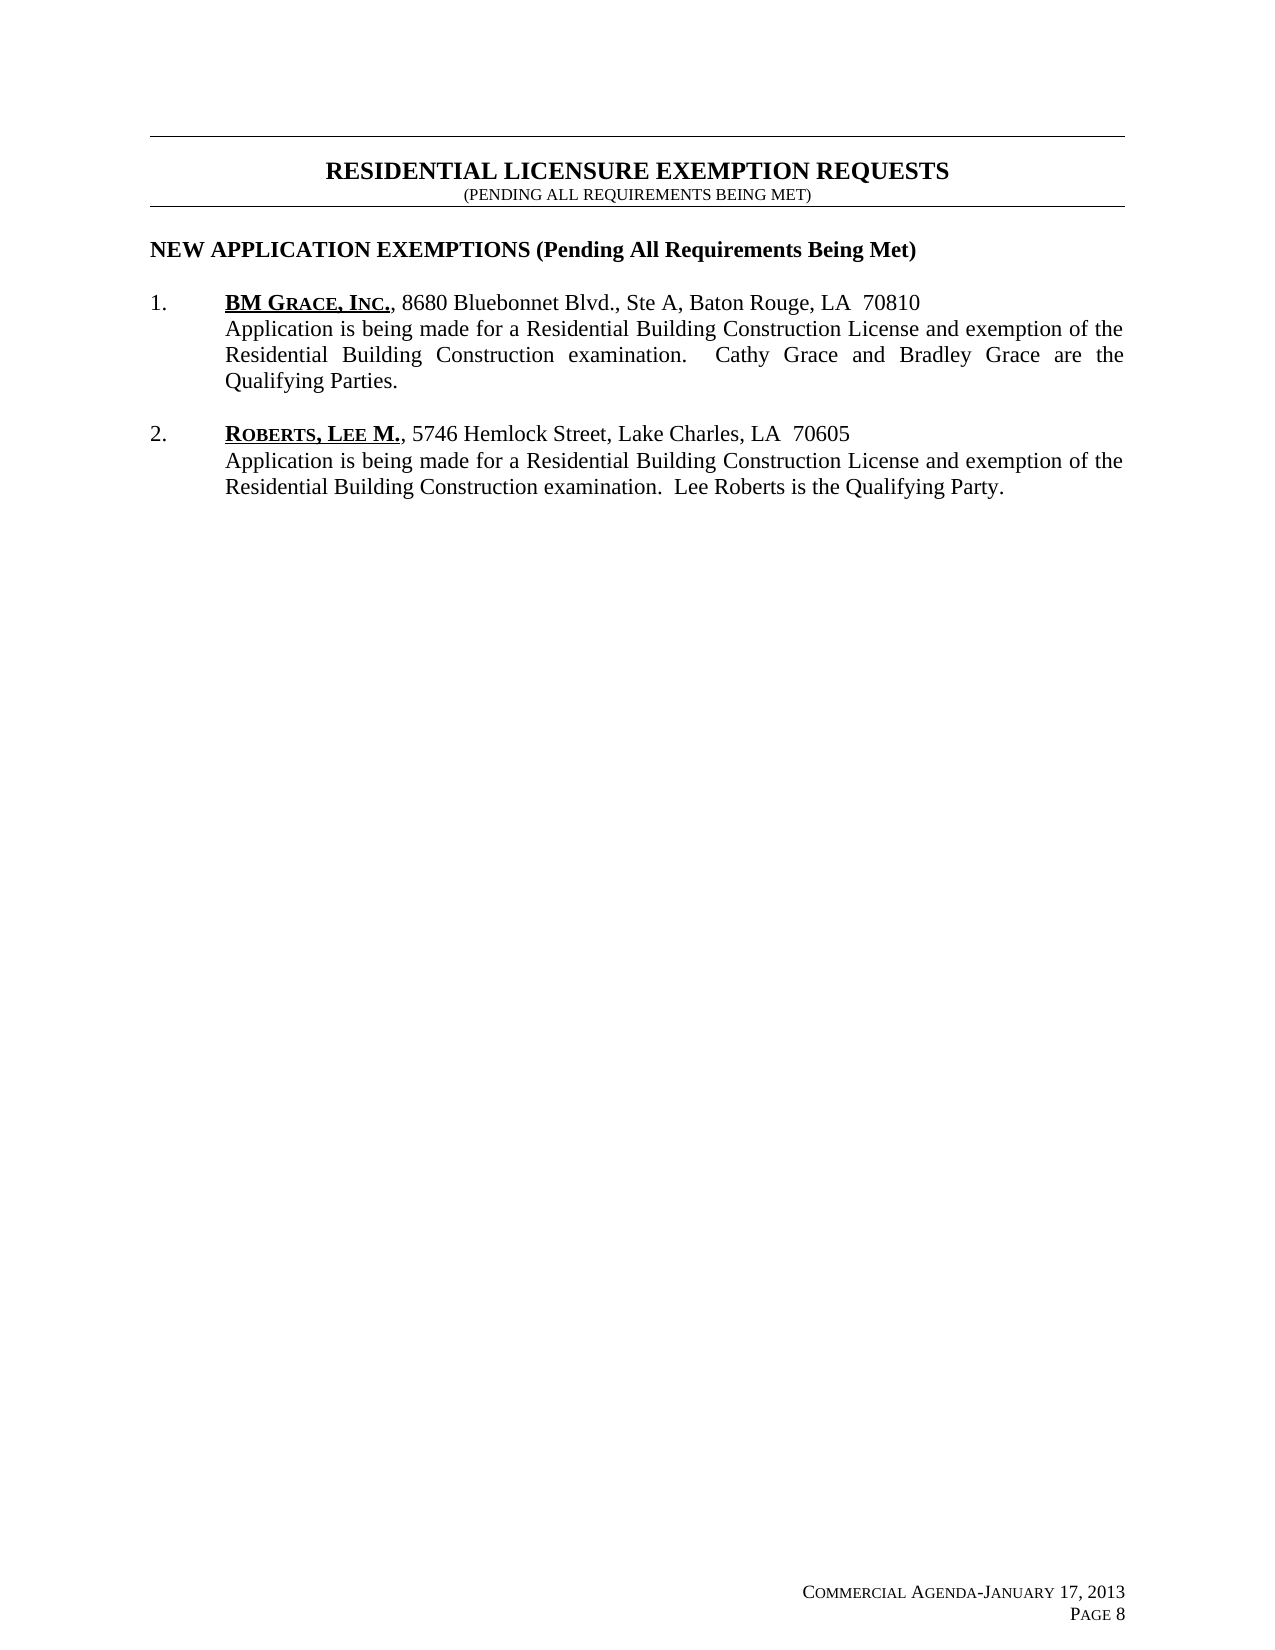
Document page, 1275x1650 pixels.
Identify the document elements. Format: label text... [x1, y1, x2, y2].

text RESIDENTIAL LICENSURE EXEMPTION REQUESTS [150, 156, 1125, 185]
text 1. BM Grace, Inc., 8680 Bluebonnet Blvd., Ste A, Baton Rouge, LA 70810 [150, 288, 1125, 315]
text Application is being made for a Residential Building Construction License and exemption of the Residential Building Construction examination. Lee Roberts is the Qualifying Party. [225, 447, 1125, 499]
text Application is being made for a Residential Building Construction License and exemption of the Residential Building Construction examination. Cathy Grace and Bradley Grace are the Qualifying Parties. [225, 315, 1125, 394]
text (PENDING ALL REQUIREMENTS BEING MET) [150, 185, 1125, 206]
text NEW APPLICATION EXEMPTIONS (Pending All Requirements Being Met) [150, 236, 1125, 262]
text 2. Roberts, Lee M., 5746 Hemlock Street, Lake Charles, LA 70605 [150, 420, 1125, 447]
